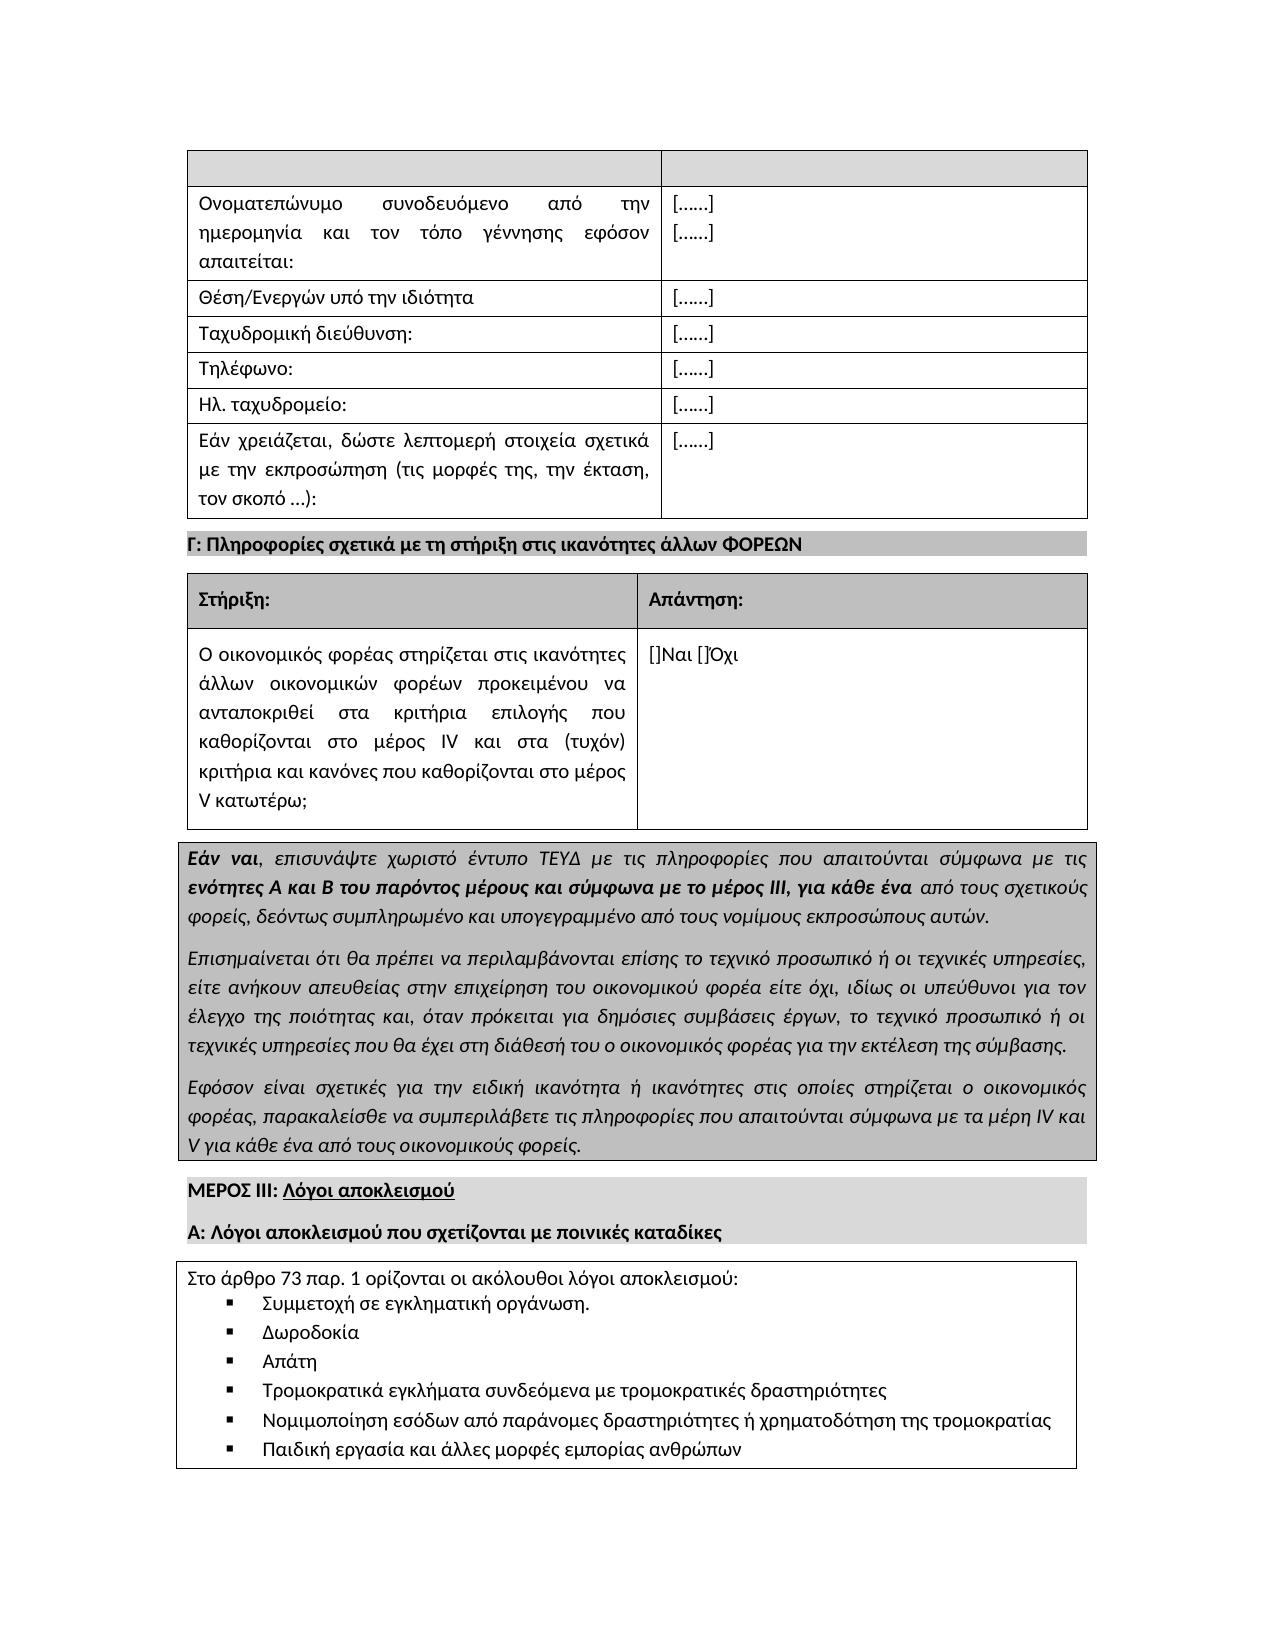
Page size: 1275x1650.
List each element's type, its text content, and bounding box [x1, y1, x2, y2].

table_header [188, 151, 661, 186]
table_header Στήριξη: [188, 574, 637, 628]
table_cell Ταχυδρομική διεύθυνση: [188, 317, 661, 352]
table_cell Εάν χρειάζεται, δώστε λεπτομερή στοιχεία σχετικά με την εκπροσώπηση (τις μορφές της, την έκταση, τον σκοπό …): [188, 424, 661, 517]
table_cell [……] [662, 424, 1087, 517]
table_cell [……] [……] [662, 187, 1087, 280]
text ΜΕΡΟΣ ΙΙI: Λόγοι αποκλεισμού [187, 1177, 1087, 1203]
table_header Απάντηση: [638, 574, 1087, 628]
table_cell [……] [662, 317, 1087, 352]
table_cell []Ναι []Όχι [638, 629, 1087, 828]
text Α: Λόγοι αποκλεισμού που σχετίζονται με ποινικές καταδίκες [187, 1219, 1087, 1244]
table_cell Ο οικονομικός φορέας στηρίζεται στις ικανότητες άλλων οικονομικών φορέων προκειμένου να ανταποκριθεί στα κριτήρια επιλογής που καθορίζονται στο μέρος IV και στα (τυχόν) κριτήρια και κανόνες που καθορίζονται στο μέρος V κατωτέρω; [188, 629, 637, 828]
table_cell Θέση/Ενεργών υπό την ιδιότητα [188, 281, 661, 316]
table_cell [……] [662, 281, 1087, 316]
table_header Στο άρθρο 73 παρ. 1 ορίζονται οι ακόλουθοι λόγοι αποκλεισμού: Συμμετοχή σε εγκληματική οργάνωση. Δωροδοκία Απάτη Τρομοκρατικά εγκλήματα συνδεόμενα με τρομοκρατικές δραστηριότητες Νομιμοποίηση εσόδων από παράνομες δραστηριότητες ή χρηματοδότηση της τρομοκρατίας Παιδική εργασία και άλλες μορφές εμπορίας ανθρώπων [177, 1262, 1076, 1468]
text Γ: Πληροφορίες σχετικά με τη στήριξη στις ικανότητες άλλων ΦΟΡΕΩΝ [187, 531, 1087, 556]
text Εφόσον είναι σχετικές για την ειδική ικανότητα ή ικανότητες στις οποίες στηρίζεται ο οικονομικός φορέας, παρακαλείσθε να συμπεριλάβετε τις πληροφορίες που απαιτούνται σύμφωνα με τα μέρη IV και V για κάθε ένα από τους οικονομικούς φορείς. [179, 1071, 1096, 1160]
table_cell [……] [662, 389, 1087, 423]
table_cell Ηλ. ταχυδρομείο: [188, 389, 661, 423]
table_header Απάντηση: [662, 151, 1087, 186]
table_cell Ονοματεπώνυμο συνοδευόμενο από την ημερομηνία και τον τόπο γέννησης εφόσον απαιτείται: [188, 187, 661, 280]
text Εάν ναι, επισυνάψτε χωριστό έντυπο ΤΕΥΔ με τις πληροφορίες που απαιτούνται σύμφωνα με τις ενότητες Α και Β του παρόντος μέρους και σύμφωνα με το μέρος ΙΙΙ, για κάθε ένα από τους σχετικούς φορείς, δεόντως συμπληρωμένο και υπογεγραμμένο από τους νομίμους εκπροσώπους αυτών. [179, 843, 1096, 929]
text Επισημαίνεται ότι θα πρέπει να περιλαμβάνονται επίσης το τεχνικό προσωπικό ή οι τεχνικές υπηρεσίες, είτε ανήκουν απευθείας στην επιχείρηση του οικονομικού φορέα είτε όχι, ιδίως οι υπεύθυνοι για τον έλεγχο της ποιότητας και, όταν πρόκειται για δημόσιες συμβάσεις έργων, το τεχνικό προσωπικό ή οι τεχνικές υπηρεσίες που θα έχει στη διάθεσή του ο οικονομικός φορέας για την εκτέλεση της σύμβασης. [179, 942, 1096, 1058]
table_cell Τηλέφωνο: [188, 353, 661, 387]
table_cell [……] [662, 353, 1087, 387]
